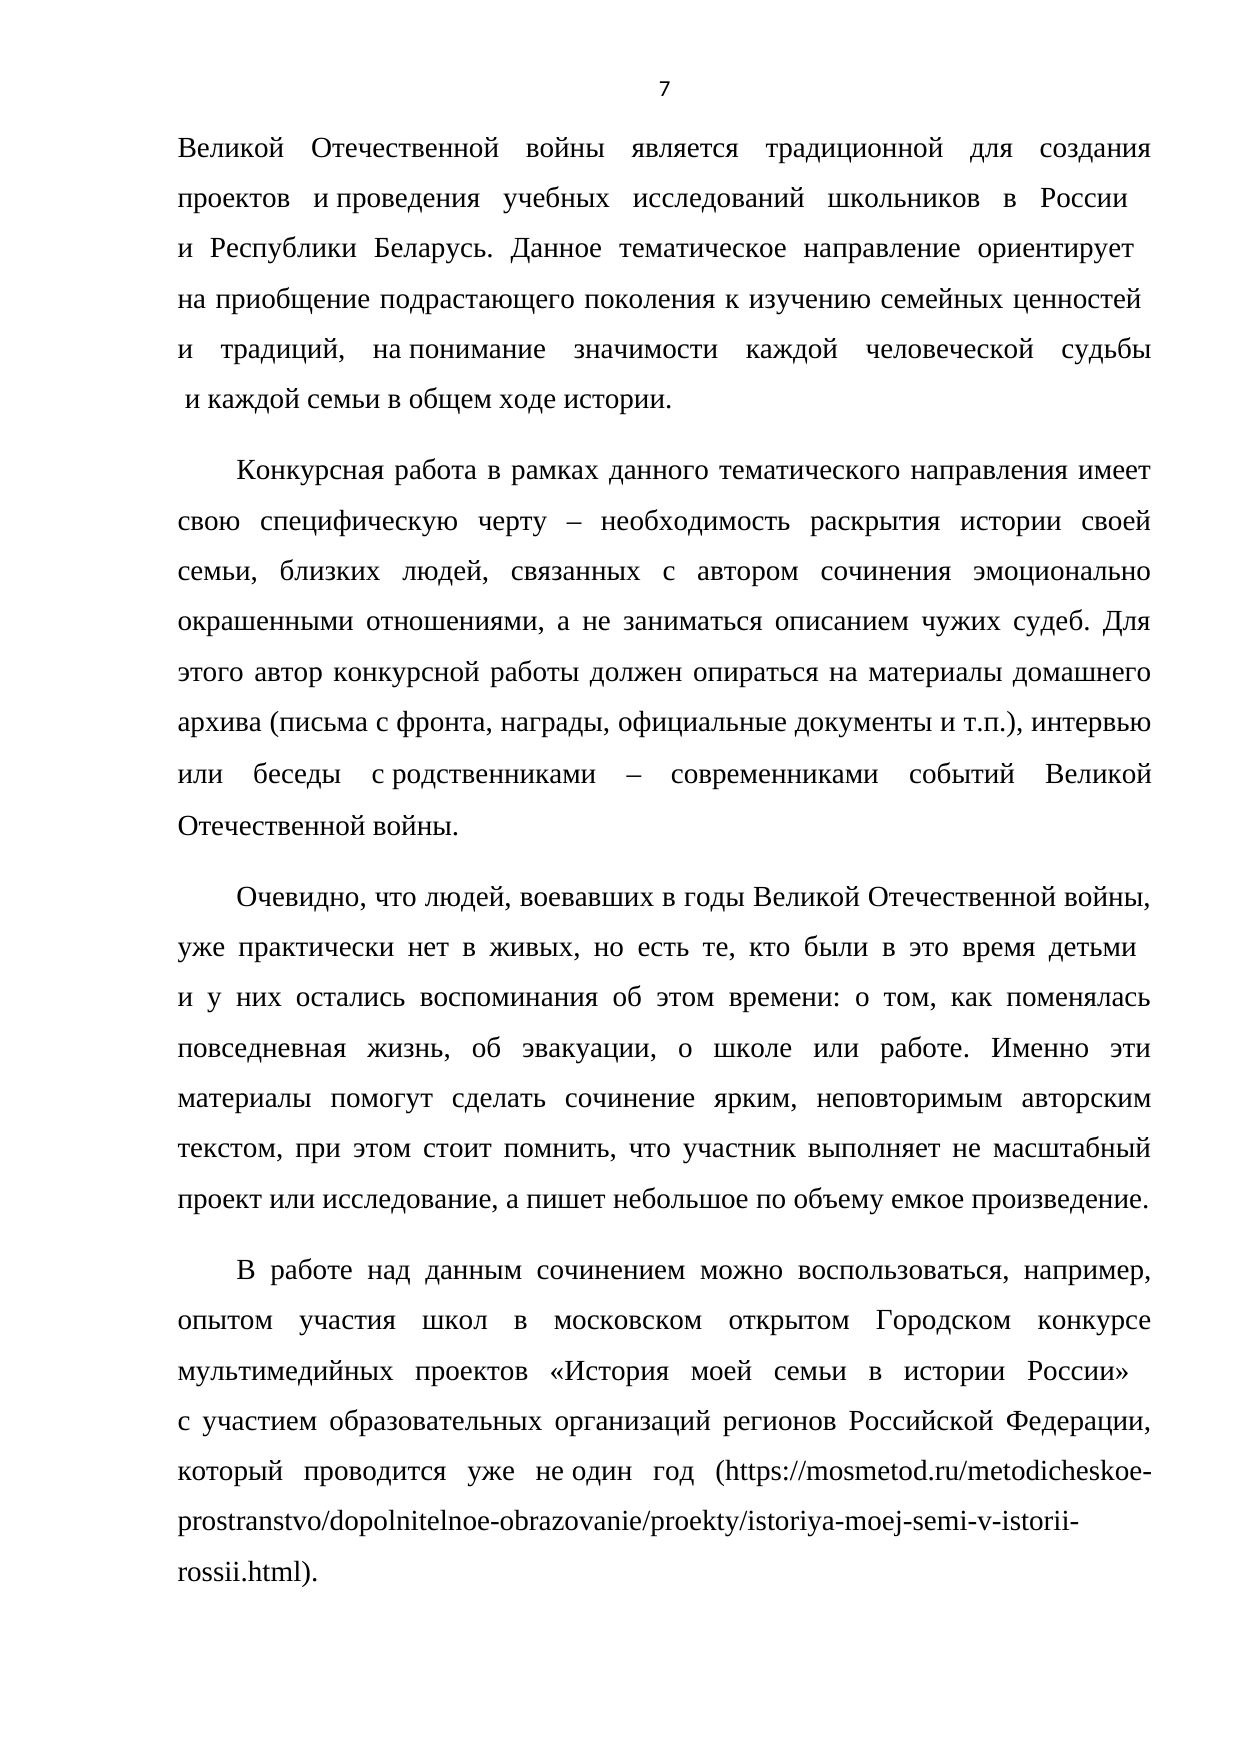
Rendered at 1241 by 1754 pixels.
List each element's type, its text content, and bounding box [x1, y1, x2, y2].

text Очевидно, что людей, воевавших в годы Великой Отечественной войны, уже практически нет в живых, но есть те, кто были в это время детьми и у них остались воспоминания об этом времени: о том, как поменялась повседневная жизнь, об эвакуации, о школе или работе. Именно эти материалы помогут сделать сочинение ярким, неповторимым авторским текстом, при этом стоит помнить, что участник выполняет не масштабный проект или исследование, а пишет небольшое по объему емкое произведение. [177, 879, 1152, 1214]
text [177, 130, 1152, 415]
text Конкурсная работа в рамках данного тематического направления имеет свою специфическую черту – необходимость раскрытия истории своей семьи, близких людей, связанных с автором сочинения эмоционально окрашенными отношениями, а не заниматься описанием чужих судеб. Для этого автор конкурсной работы должен опираться на материалы домашнего архива (письма с фронта, награды, официальные документы и т.п.), интервью или беседы с родственниками – современниками событий Великой Отечественной войны. [177, 452, 1152, 841]
text В работе над данным сочинением можно воспользоваться, например, опытом участия школ в московском открытом Городском конкурсе мультимедийных проектов «История моей семьи в истории России» с участием образовательных организаций регионов Российской Федерации, который проводится уже не один год (https://mosmetod.ru/metodicheskoe-prostranstvo/dopolnitelnoe-obrazovanie/proekty/istoriya-moej-semi-v-istorii-rossii.html). [177, 1252, 1152, 1587]
